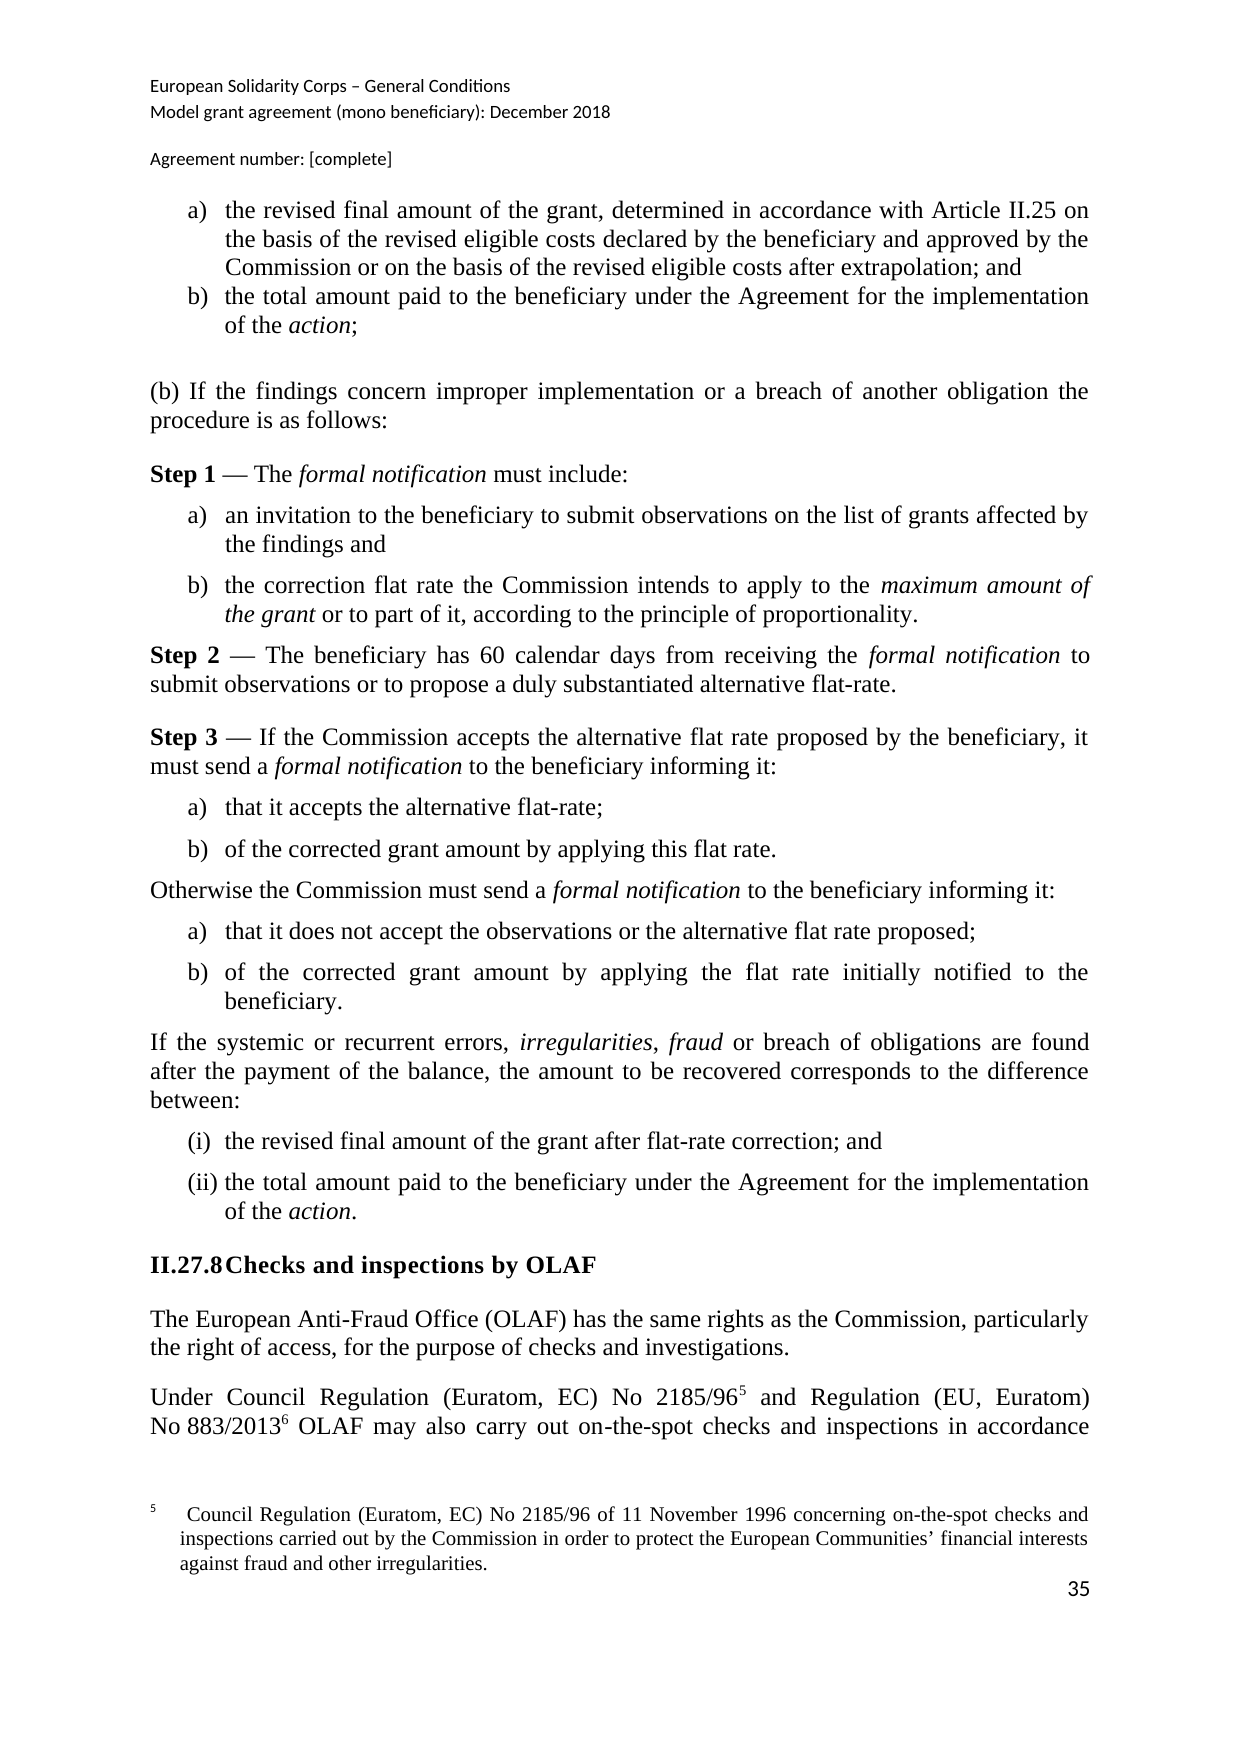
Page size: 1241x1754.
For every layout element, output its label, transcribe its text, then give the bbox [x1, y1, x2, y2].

list the total amount paid to the beneficiary under the Agreement for the implementation of the action. [187, 1167, 1090, 1225]
list that it accepts the alternative flat-rate; [187, 792, 1090, 821]
list the correction flat rate the Commission intends to apply to the maximum amount of the grant or to part of it, according to the principle of proportionality. [187, 570, 1090, 627]
text The European Anti-Fraud Office (OLAF) has the same rights as the Commission, particularly the right of access, for the purpose of checks and investigations. [150, 1304, 1090, 1361]
text If the systemic or recurrent errors, irregularities, fraud or breach of obligations are found after the payment of the balance, the amount to be recovered corresponds to the difference between: [150, 1027, 1090, 1114]
subtitle II.27.8 Checks and inspections by OLAF [150, 1250, 1090, 1279]
list the revised final amount of the grant, determined in accordance with Article II.25 on the basis of the revised eligible costs declared by the beneficiary and approved by the Commission or on the basis of the revised eligible costs after extrapolation; and [187, 195, 1090, 281]
list an invitation to the beneficiary to submit observations on the list of grants affected by the findings and [187, 500, 1090, 557]
text (b) If the findings concern improper implementation or a breach of another obligation the procedure is as follows: [150, 376, 1090, 434]
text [150, 1382, 1090, 1439]
list the total amount paid to the beneficiary under the Agreement for the implementation of the action; [187, 281, 1090, 339]
text Step 1 — The formal notification must include: [150, 459, 1090, 487]
list the revised final amount of the grant after flat-rate correction; and [187, 1126, 1090, 1155]
text Step 2 — The beneficiary has 60 calendar days from receiving the formal notification to submit observations or to propose a duly substantiated alternative flat-rate. [150, 640, 1090, 697]
text Otherwise the Commission must send a formal notification to the beneficiary informing it: [150, 875, 1090, 904]
list that it does not accept the observations or the alternative flat rate proposed; [187, 916, 1090, 945]
list of the corrected grant amount by applying the flat rate initially notified to the beneficiary. [187, 957, 1090, 1015]
text Step 3 — If the Commission accepts the alternative flat rate proposed by the beneficiary, it must send a formal notification to the beneficiary informing it: [150, 722, 1090, 780]
list of the corrected grant amount by applying this flat rate. [187, 834, 1090, 862]
